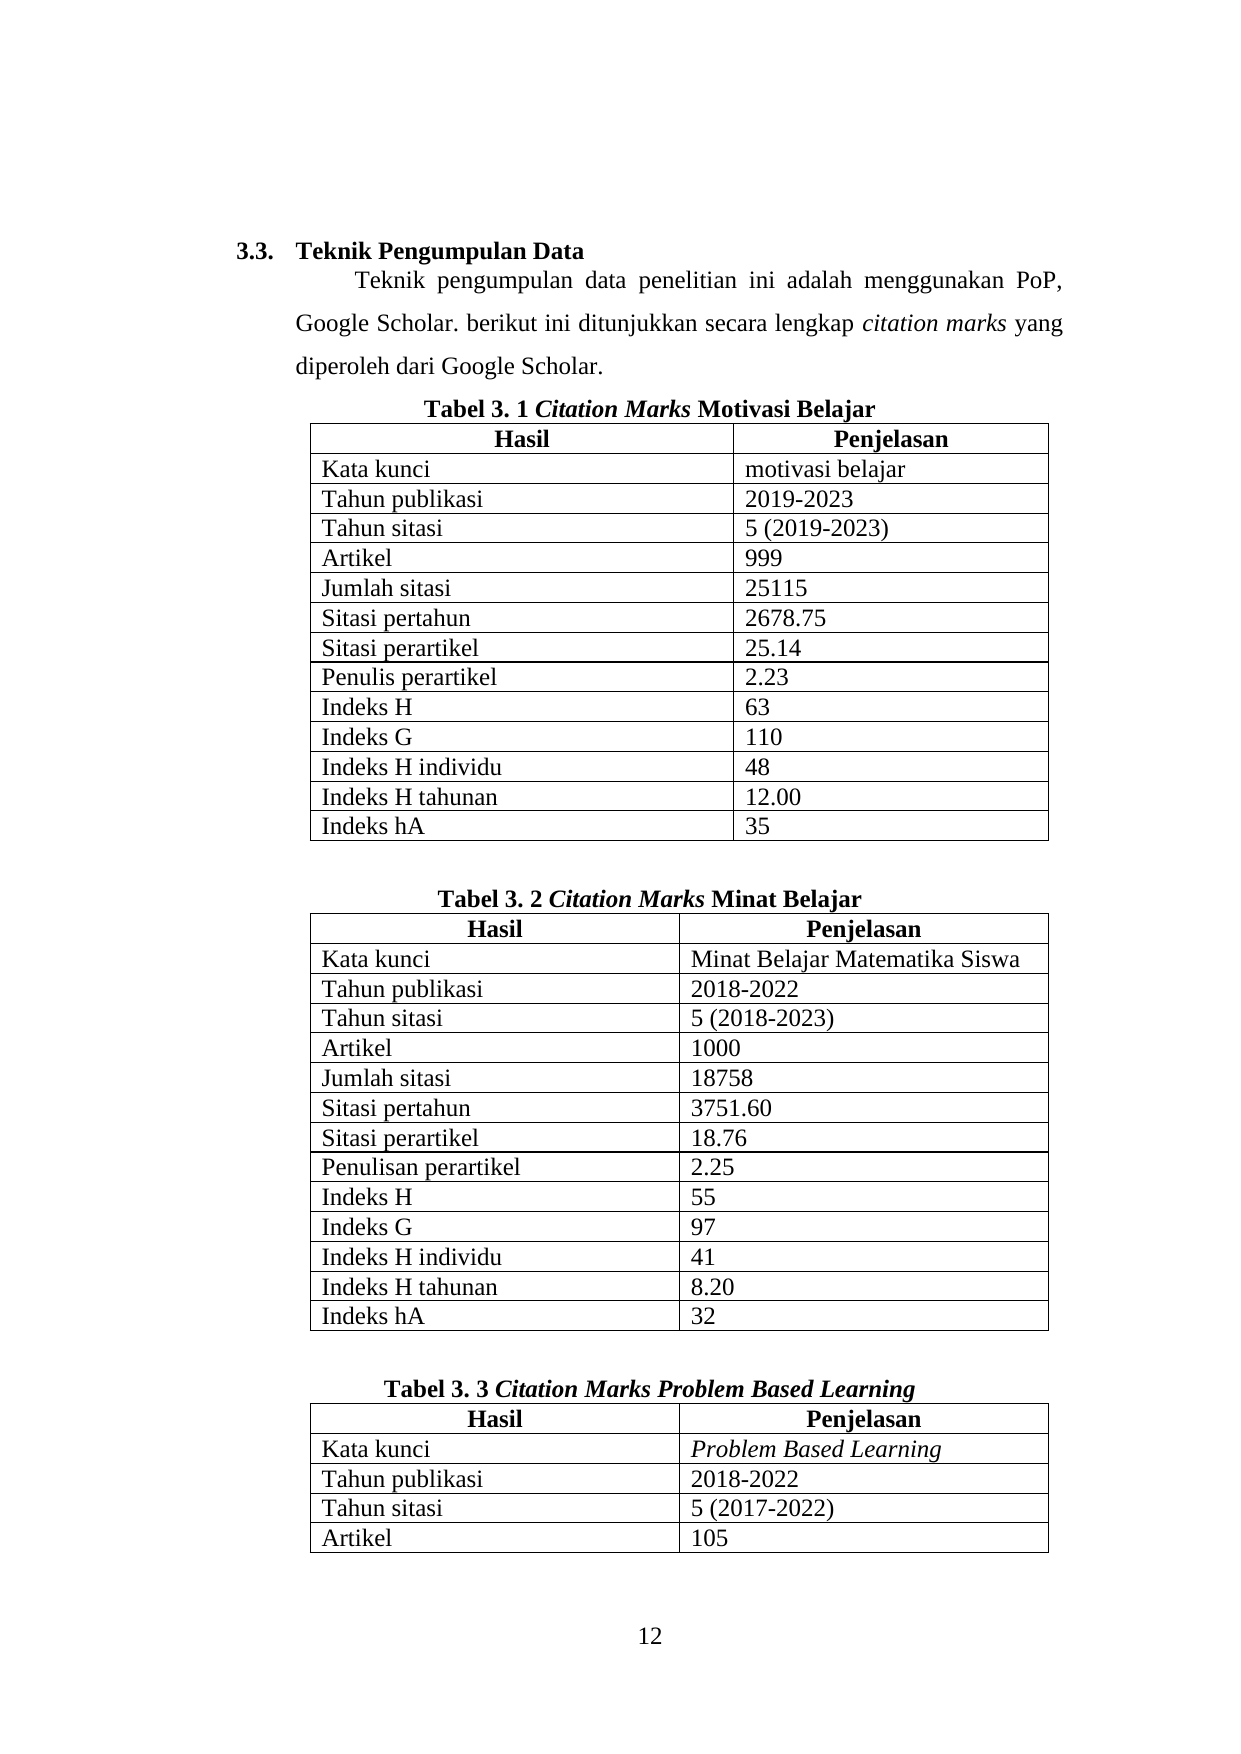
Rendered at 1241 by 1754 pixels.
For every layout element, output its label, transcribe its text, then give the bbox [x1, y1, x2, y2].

table_cell 41 [680, 1242, 1048, 1271]
table_cell Jumlah sitasi [311, 1063, 679, 1092]
table_cell Minat Belajar Matematika Siswa [680, 944, 1048, 973]
table_cell 18.76 [680, 1123, 1048, 1151]
subtitle Teknik Pengumpulan Data [236, 236, 1063, 265]
table_cell 25115 [734, 573, 1048, 602]
table_header Hasil [311, 1404, 679, 1433]
table_cell motivasi belajar [734, 454, 1048, 483]
table_cell 97 [680, 1212, 1048, 1241]
table_cell Tahun sitasi [311, 1494, 679, 1522]
table_header Penjelasan [680, 914, 1048, 943]
table_cell 3751.60 [680, 1093, 1048, 1122]
table_cell 999 [734, 543, 1048, 572]
table_cell Tahun publikasi [311, 484, 733, 512]
text Teknik pengumpulan data penelitian ini adalah menggunakan PoP, Google Scholar. berikut ini ditunjukkan secara lengkap citation marks yang diperoleh dari Google Scholar. [295, 265, 1063, 380]
text Tabel 3. 1 Citation Marks Motivasi Belajar [236, 394, 1063, 423]
table_cell Penulis perartikel [311, 663, 733, 691]
table_cell 105 [680, 1523, 1048, 1552]
table_cell 25.14 [734, 633, 1048, 661]
table_cell 5 (2017-2022) [680, 1494, 1048, 1522]
table_cell Artikel [311, 543, 733, 572]
table_cell Tahun publikasi [311, 974, 679, 1002]
table_cell Penulisan perartikel [311, 1153, 679, 1181]
table_cell 2019-2023 [734, 484, 1048, 512]
table_cell Sitasi perartikel [311, 1123, 679, 1151]
table_cell Artikel [311, 1033, 679, 1062]
table_header Penjelasan [734, 424, 1048, 453]
table_cell Indeks hA [311, 811, 733, 840]
table_cell Indeks G [311, 722, 733, 751]
table_cell 55 [680, 1182, 1048, 1211]
text Tabel 3. 3 Citation Marks Problem Based Learning [236, 1374, 1063, 1403]
table_cell 2018-2022 [680, 1464, 1048, 1492]
table_cell Indeks H individu [311, 1242, 679, 1271]
table_cell 5 (2019-2023) [734, 514, 1048, 542]
table_cell Problem Based Learning [680, 1434, 1048, 1463]
table_cell Kata kunci [311, 454, 733, 483]
text Tabel 3. 2 Citation Marks Minat Belajar [236, 884, 1063, 913]
table_cell 5 (2018-2023) [680, 1004, 1048, 1032]
table_header Penjelasan [680, 1404, 1048, 1433]
table_cell Sitasi perartikel [311, 633, 733, 661]
table_header Hasil [311, 424, 733, 453]
table_cell 18758 [680, 1063, 1048, 1092]
table_cell Indeks H individu [311, 752, 733, 781]
table_cell Kata kunci [311, 944, 679, 973]
table_cell 35 [734, 811, 1048, 840]
table_cell Tahun sitasi [311, 1004, 679, 1032]
table_cell 48 [734, 752, 1048, 781]
table_cell Sitasi pertahun [311, 603, 733, 632]
table_cell 12.00 [734, 782, 1048, 810]
table_cell 32 [680, 1301, 1048, 1330]
table_cell 63 [734, 692, 1048, 721]
table_cell 110 [734, 722, 1048, 751]
table_cell Tahun sitasi [311, 514, 733, 542]
table_cell Tahun publikasi [311, 1464, 679, 1492]
table_cell Sitasi pertahun [311, 1093, 679, 1122]
table_cell Indeks H [311, 1182, 679, 1211]
table_cell 2678.75 [734, 603, 1048, 632]
table_cell Indeks hA [311, 1301, 679, 1330]
table_cell Artikel [311, 1523, 679, 1552]
table_header Hasil [311, 914, 679, 943]
table_cell Kata kunci [311, 1434, 679, 1463]
table_cell 2.25 [680, 1153, 1048, 1181]
table_cell Indeks G [311, 1212, 679, 1241]
table_cell Indeks H tahunan [311, 1272, 679, 1300]
table_cell 2.23 [734, 663, 1048, 691]
table_cell 2018-2022 [680, 974, 1048, 1002]
table_cell Indeks H [311, 692, 733, 721]
table_cell 1000 [680, 1033, 1048, 1062]
table_cell Indeks H tahunan [311, 782, 733, 810]
table_cell 8.20 [680, 1272, 1048, 1300]
table_cell Jumlah sitasi [311, 573, 733, 602]
